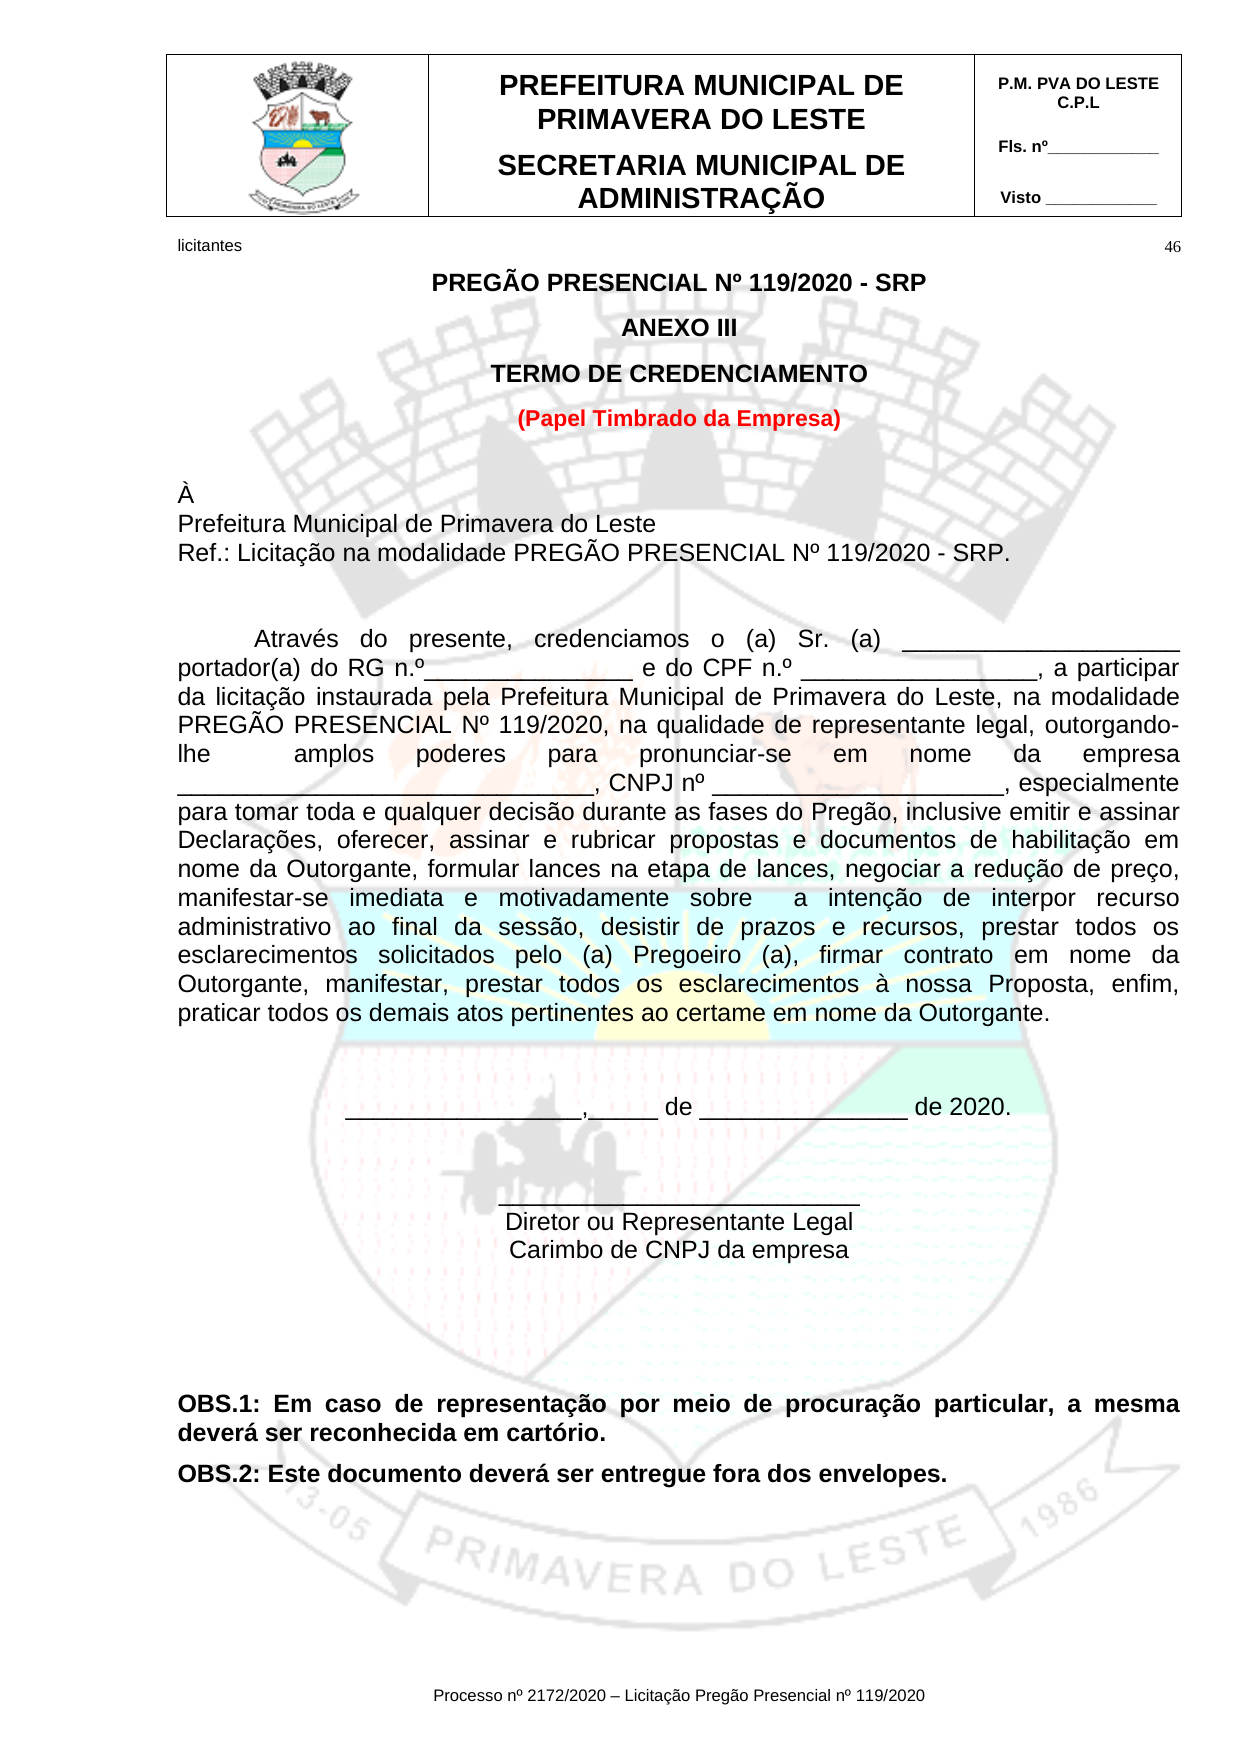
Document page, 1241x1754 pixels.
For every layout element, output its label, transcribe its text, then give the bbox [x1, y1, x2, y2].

subtitle OBS.1: Em caso de representação por meio de procuração particular, a mesma deverá ser reconhecida em cartório. [177, 1389, 1181, 1447]
subtitle __________________________ [177, 1178, 1181, 1207]
subtitle Diretor ou Representante Legal [177, 1207, 1181, 1236]
text PREGÃO PRESENCIAL Nº 119/2020 - SRP [177, 268, 1181, 297]
subtitle TERMO DE CREDENCIAMENTO [177, 359, 1181, 388]
subtitle Através do presente, credenciamos o (a) Sr. (a) ____________________ portador(a) do RG n.º_______________ e do CPF n.º _________________, a participar da licitação instaurada pela Prefeitura Municipal de Primavera do Leste, na modalidade PREGÃO PRESENCIAL Nº 119/2020, na qualidade de representante legal, outorgando-lhe amplos poderes para pronunciar-se em nome da empresa ______________________________, CNPJ nº _____________________, especialmente para tomar toda e qualquer decisão durante as fases do Pregão, inclusive emitir e assinar Declarações, oferecer, assinar e rubricar propostas e documentos de habilitação em nome da Outorgante, formular lances na etapa de lances, negociar a redução de preço, manifestar-se imediata e motivadamente sobre a intenção de interpor recurso administrativo ao final da sessão, desistir de prazos e recursos, prestar todos os esclarecimentos solicitados pelo (a) Pregoeiro (a), firmar contrato em nome da Outorgante, manifestar, prestar todos os esclarecimentos à nossa Proposta, enfim, praticar todos os demais atos pertinentes ao certame em nome da Outorgante. [177, 624, 1181, 1026]
subtitle Carimbo de CNPJ da empresa [177, 1236, 1181, 1264]
subtitle OBS.2: Este documento deverá ser entregue fora dos envelopes. [177, 1459, 1181, 1488]
text Prefeitura Municipal de Primavera do Leste [177, 509, 1181, 538]
text À [177, 480, 1181, 509]
subtitle _________________,_____ de _______________ de 2020. [177, 1092, 1181, 1121]
picture [242, 60, 363, 215]
text (Papel Timbrado da Empresa) [177, 404, 1181, 431]
list ANEXO III [177, 313, 1181, 342]
text Ref.: Licitação na modalidade PREGÃO PRESENCIAL Nº 119/2020 - SRP. [177, 538, 1181, 566]
